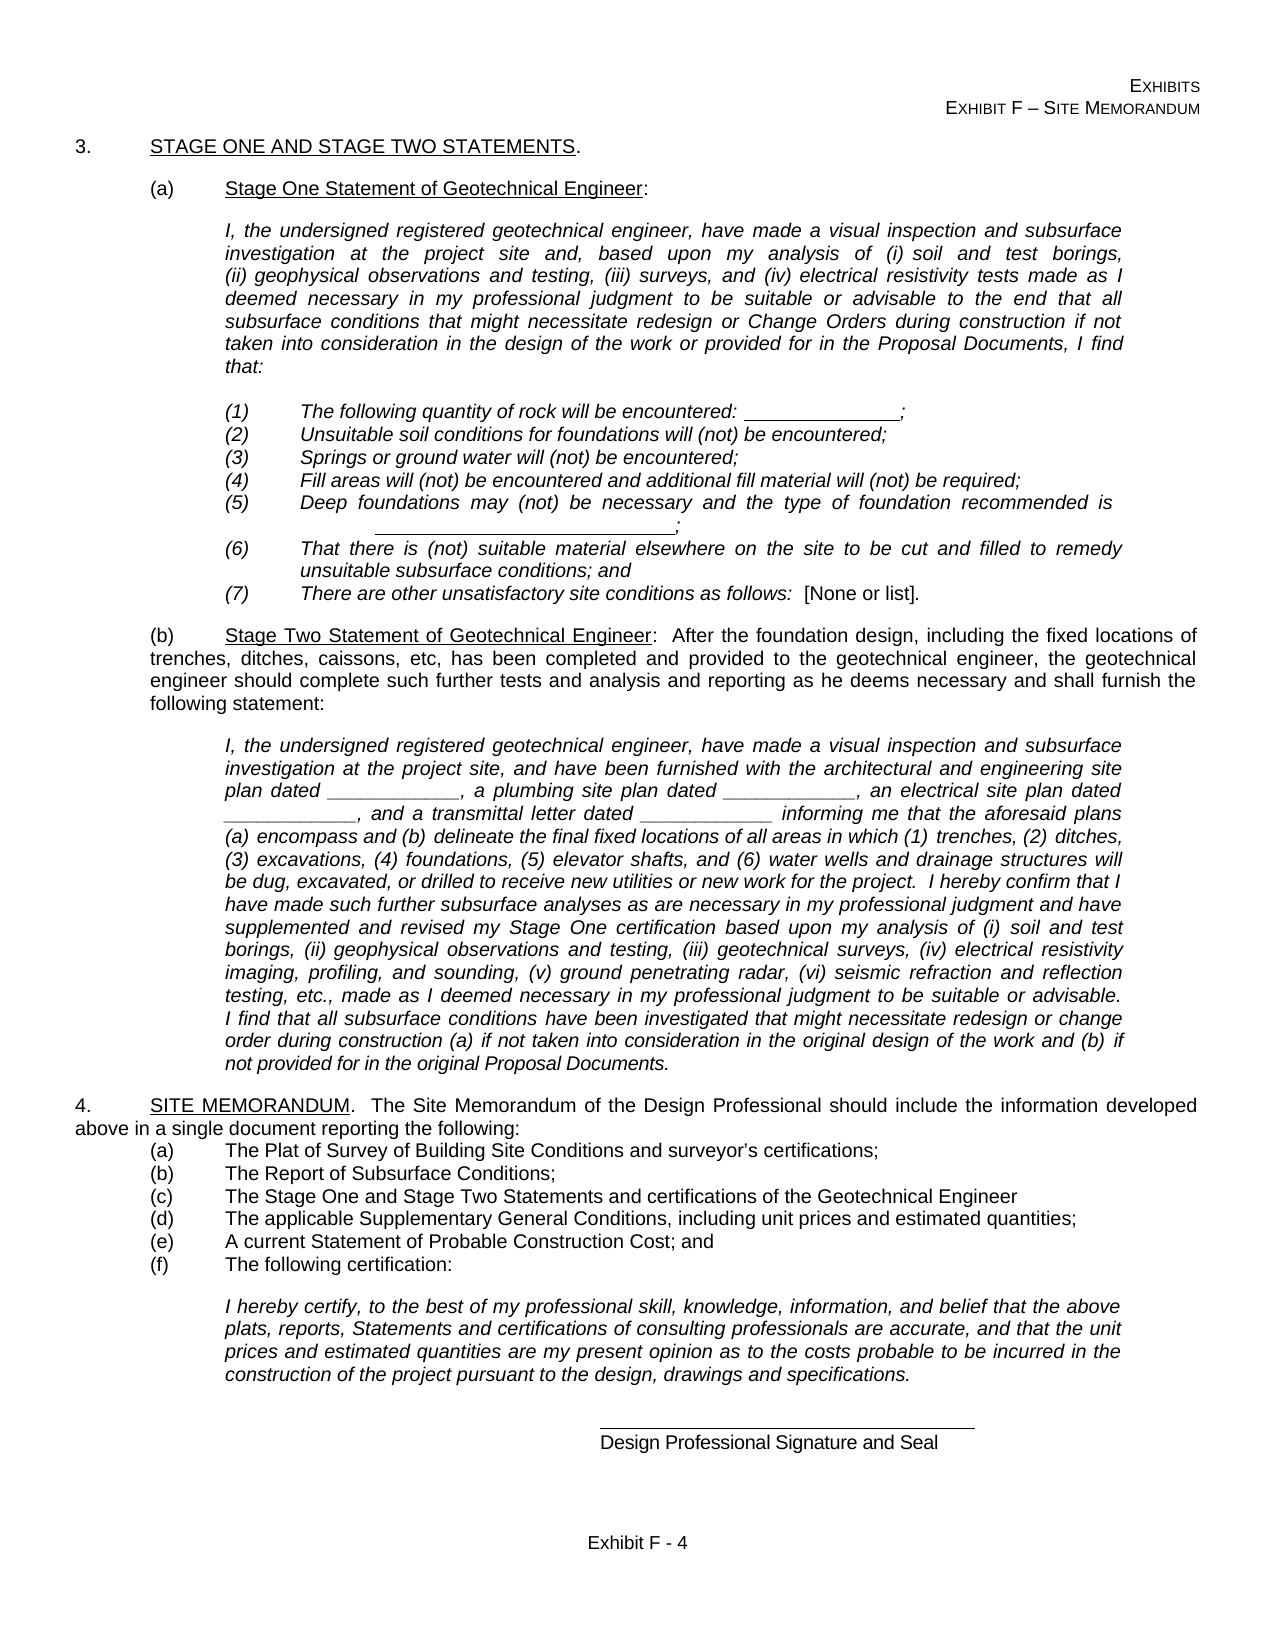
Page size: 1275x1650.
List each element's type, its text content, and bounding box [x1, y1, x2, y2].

text (2) Unsuitable soil conditions for foundations will (not) be encountered; [225, 423, 1125, 446]
text (c) The Stage One and Stage Two Statements and certifications of the Geotechnical Engineer [150, 1184, 1198, 1207]
text (6) That there is (not) suitable material elsewhere on the site to be cut and filled to remedy unsuitable subsurface conditions; and [225, 537, 1125, 582]
text I, the undersigned registered geotechnical engineer, have made a visual inspection and subsurface investigation at the project site and, based upon my analysis of (i) soil and test borings, (ii) geophysical observations and testing, (iii) surveys, and (iv) electrical resistivity tests made as I deemed necessary in my professional judgment to be suitable or advisable to the end that all subsurface conditions that might necessitate redesign or Change Orders during construction if not taken into consideration in the design of the work or provided for in the Proposal Documents, I find that: [225, 219, 1125, 378]
text (a) The Plat of Survey of Building Site Conditions and surveyor’s certifications; [150, 1139, 1198, 1162]
text (3) Springs or ground water will (not) be encountered; [225, 446, 1125, 468]
text (e) A current Statement of Probable Construction Cost; and [150, 1230, 1198, 1253]
text I, the undersigned registered geotechnical engineer, have made a visual inspection and subsurface investigation at the project site, and have been furnished with the architectural and engineering site plan dated ____________, a plumbing site plan dated ____________, an electrical site plan dated ____________, and a transmittal letter dated ____________ informing me that the aforesaid plans (a) encompass and (b) delineate the final fixed locations of all areas in which (1) trenches, (2) ditches, (3) excavations, (4) foundations, (5) elevator shafts, and (6) water wells and drainage structures will be dug, excavated, or drilled to receive new utilities or new work for the project. I hereby confirm that I have made such further subsurface analyses as are necessary in my professional judgment and have supplemented and revised my Stage One certification based upon my analysis of (i) soil and test borings, (ii) geophysical observations and testing, (iii) geotechnical surveys, (iv) electrical resistivity imaging, profiling, and sounding, (v) ground penetrating radar, (vi) seismic refraction and reflection testing, etc., made as I deemed necessary in my professional judgment to be suitable or advisable. I find that all subsurface conditions have been investigated that might necessitate redesign or change order during construction (a) if not taken into consideration in the original design of the work and (b) if not provided for in the original Proposal Documents. [225, 734, 1125, 1074]
text (b) The Report of Subsurface Conditions; [150, 1162, 1198, 1184]
text (b) Stage Two Statement of Geotechnical Engineer: After the foundation design, including the fixed locations of trenches, ditches, caissons, etc, has been completed and provided to the geotechnical engineer, the geotechnical engineer should complete such further tests and analysis and reporting as he deems necessary and shall furnish the following statement: [150, 624, 1198, 715]
text (4) Fill areas will (not) be encountered and additional fill material will (not) be required; [225, 468, 1125, 491]
text (f) The following certification: [150, 1253, 1198, 1275]
text (7) There are other unsatisfactory site conditions as follows: [None or list]. [225, 582, 1125, 605]
text (1) The following quantity of rock will be encountered: ; [225, 400, 1125, 423]
text (d) The applicable Supplementary General Conditions, including unit prices and estimated quantities; [150, 1207, 1198, 1230]
text Design Professional Signature and Seal [600, 1431, 1125, 1453]
text I hereby certify, to the best of my professional skill, knowledge, information, and belief that the above plats, reports, Statements and certifications of consulting professionals are accurate, and that the unit prices and estimated quantities are my present opinion as to the costs probable to be incurred in the construction of the project pursuant to the design, drawings and specifications. [225, 1294, 1125, 1385]
text 4. SITE MEMORANDUM. The Site Memorandum of the Design Professional should include the information developed above in a single document reporting the following: [75, 1094, 1198, 1139]
text (5) Deep foundations may (not) be necessary and the type of foundation recommended is ; [225, 491, 1125, 537]
text (a) Stage One Statement of Geotechnical Engineer: [150, 177, 1198, 199]
text 3. STAGE ONE AND STAGE TWO STATEMENTS. [75, 135, 1200, 158]
